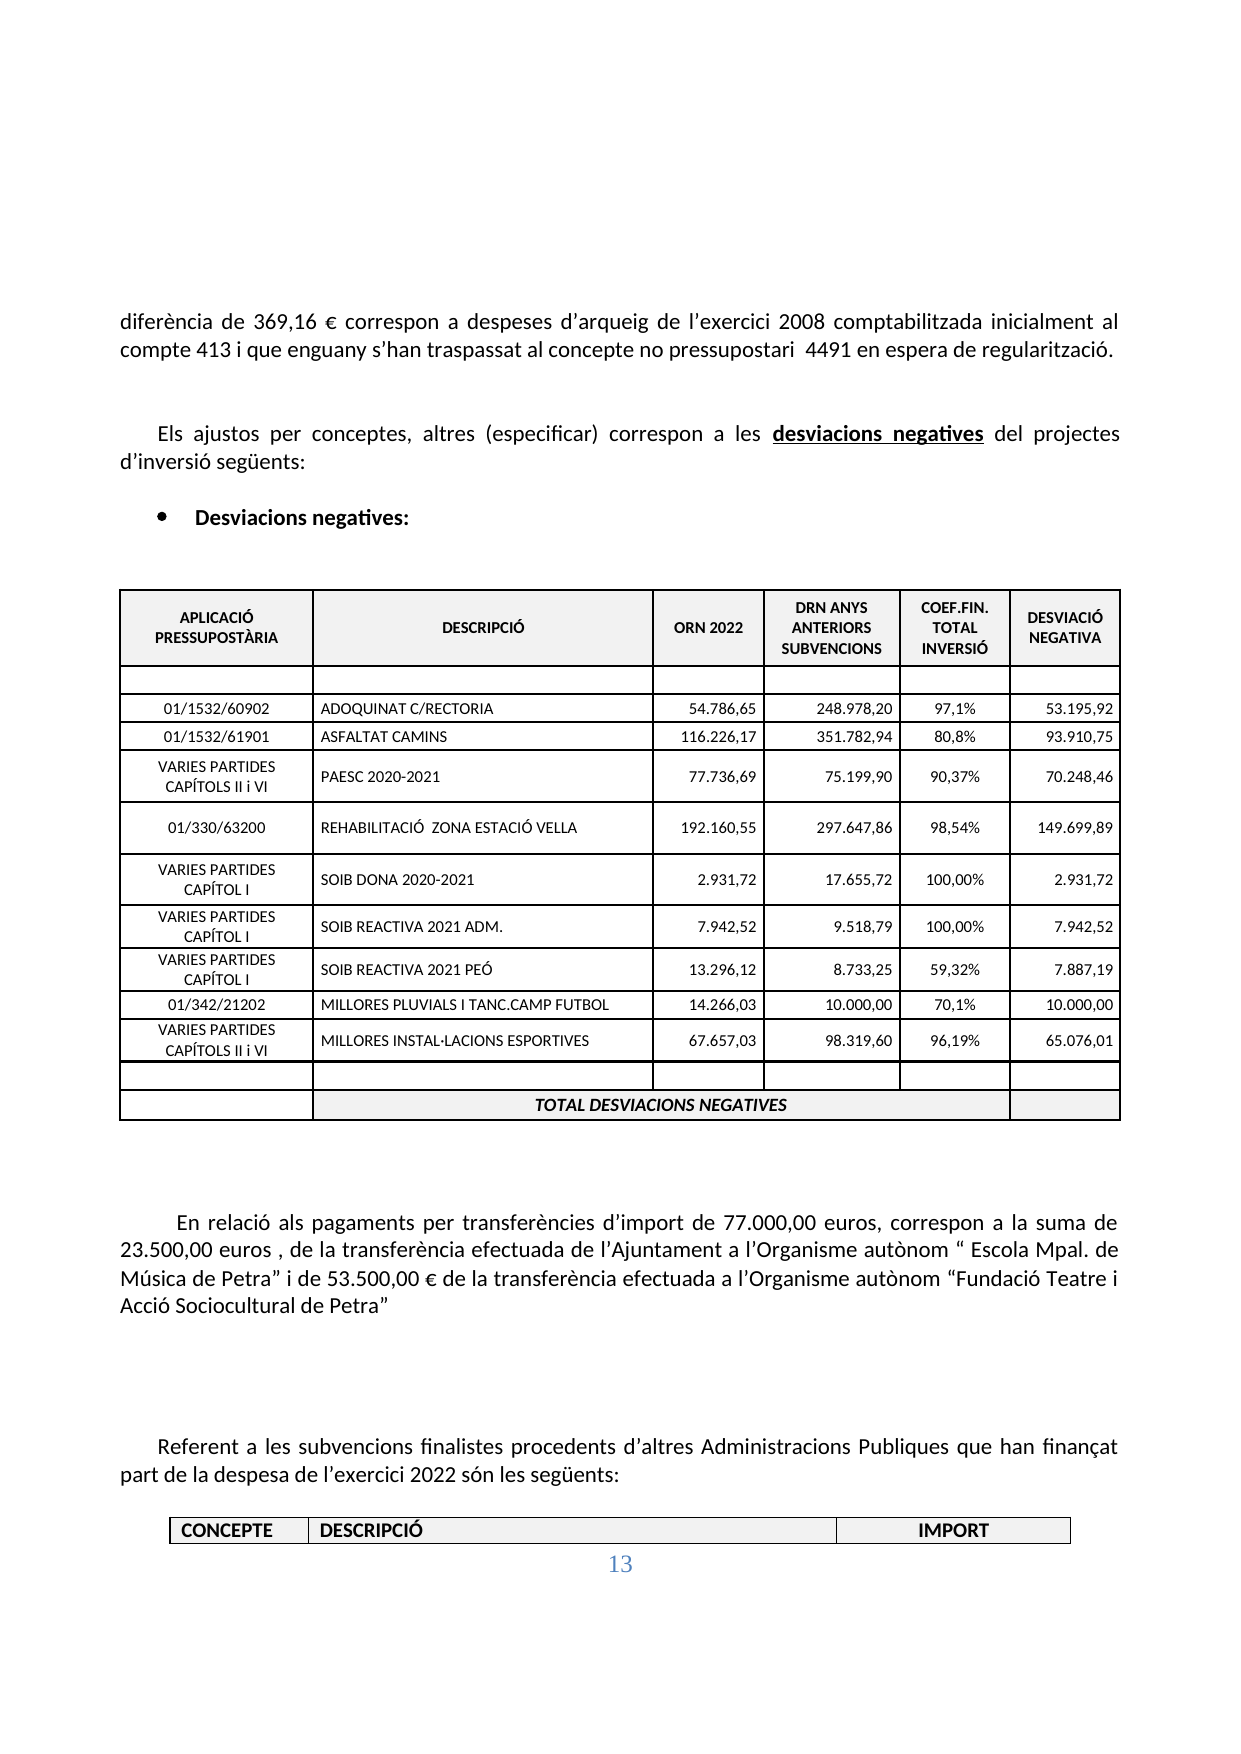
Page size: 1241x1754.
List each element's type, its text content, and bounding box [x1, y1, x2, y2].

table_cell [314, 667, 652, 693]
table_cell [121, 1063, 312, 1088]
table_cell 13.296,12 [654, 949, 763, 989]
table_cell [1011, 1063, 1119, 1088]
table_cell 67.657,03 [654, 1020, 763, 1060]
table_cell 116.226,17 [654, 723, 763, 749]
table_cell 75.199,90 [765, 751, 899, 801]
table_cell 98,54% [901, 803, 1009, 852]
table_cell 59,32% [901, 949, 1009, 989]
table_header APLICACIÓ PRESSUPOSTÀRIA [121, 591, 312, 665]
table_cell 01/330/63200 [121, 803, 312, 852]
table_cell [901, 667, 1009, 693]
table_cell 80,8% [901, 723, 1009, 749]
table_cell 8.733,25 [765, 949, 899, 989]
table_cell [1011, 667, 1119, 693]
text En relació als pagaments per transferències d’import de 77.000,00 euros, correspon a la suma de 23.500,00 euros , de la transferència efectuada de l’Ajuntament a l’Organisme autònom “ Escola Mpal. de Música de Petra” i de 53.500,00 € de la transferència efectuada a l’Organisme autònom “Fundació Teatre i Acció Sociocultural de Petra” [120, 1208, 1120, 1320]
table_cell 70.248,46 [1011, 751, 1119, 801]
table_header DESVIACIÓ NEGATIVA [1011, 591, 1119, 665]
table_cell VARIES PARTIDES CAPÍTOLS II i VI [121, 751, 312, 801]
table_header ORN 2022 [654, 591, 763, 665]
table_cell 77.736,69 [654, 751, 763, 801]
table_cell [901, 1063, 1009, 1088]
table_cell 7.942,52 [1011, 906, 1119, 947]
table_cell TOTAL DESVIACIONS NEGATIVES [314, 1091, 1009, 1119]
table_cell ADOQUINAT C/RECTORIA [314, 695, 652, 721]
table_cell 2.931,72 [1011, 855, 1119, 904]
table_cell [1011, 1091, 1119, 1119]
table_cell VARIES PARTIDES CAPÍTOL I [121, 855, 312, 904]
table_cell 01/1532/60902 [121, 695, 312, 721]
table_cell 248.978,20 [765, 695, 899, 721]
table_header DESCRIPCIÓ [309, 1518, 836, 1543]
table_cell VARIES PARTIDES CAPÍTOL I [121, 949, 312, 989]
table_cell 7.887,19 [1011, 949, 1119, 989]
table_cell 10.000,00 [765, 992, 899, 1018]
table_cell 9.518,79 [765, 906, 899, 947]
text Referent a les subvencions finalistes procedents d’altres Administracions Publiques que han finançat part de la despesa de l’exercici 2022 són les següents: [120, 1432, 1120, 1488]
list Desviacions negatives: [157, 503, 1120, 531]
table_cell 7.942,52 [654, 906, 763, 947]
table_header COEF.FIN. TOTAL INVERSIÓ [901, 591, 1009, 665]
table_cell 100,00% [901, 855, 1009, 904]
table_cell 14.266,03 [654, 992, 763, 1018]
table_cell [654, 667, 763, 693]
table_cell [654, 1063, 763, 1088]
table_cell 01/342/21202 [121, 992, 312, 1018]
table_header DESCRIPCIÓ [314, 591, 652, 665]
table_cell 01/1532/61901 [121, 723, 312, 749]
table_cell 351.782,94 [765, 723, 899, 749]
table_cell 54.786,65 [654, 695, 763, 721]
table_cell 96,19% [901, 1020, 1009, 1060]
table_cell [765, 1063, 899, 1088]
table_cell 192.160,55 [654, 803, 763, 852]
table_header DRN ANYS ANTERIORS SUBVENCIONS [765, 591, 899, 665]
table_cell PAESC 2020-2021 [314, 751, 652, 801]
table_cell 70,1% [901, 992, 1009, 1018]
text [120, 307, 1120, 363]
table_cell ASFALTAT CAMINS [314, 723, 652, 749]
table_cell MILLORES PLUVIALS I TANC.CAMP FUTBOL [314, 992, 652, 1018]
table_cell 100,00% [901, 906, 1009, 947]
table_cell [121, 1091, 312, 1119]
table_cell REHABILITACIÓ ZONA ESTACIÓ VELLA [314, 803, 652, 852]
table_cell MILLORES INSTAL·LACIONS ESPORTIVES [314, 1020, 652, 1060]
table_cell SOIB REACTIVA 2021 ADM. [314, 906, 652, 947]
table_cell 2.931,72 [654, 855, 763, 904]
table_cell 17.655,72 [765, 855, 899, 904]
table_cell 297.647,86 [765, 803, 899, 852]
table_cell 98.319,60 [765, 1020, 899, 1060]
table_cell [765, 667, 899, 693]
table_cell SOIB DONA 2020-2021 [314, 855, 652, 904]
table_cell VARIES PARTIDES CAPÍTOL I [121, 906, 312, 947]
table_cell 10.000,00 [1011, 992, 1119, 1018]
table_header IMPORT [837, 1518, 1070, 1543]
table_cell [121, 667, 312, 693]
table_cell 93.910,75 [1011, 723, 1119, 749]
table_cell 90,37% [901, 751, 1009, 801]
text Els ajustos per conceptes, altres (especificar) correspon a les desviacions negatives del projectes d’inversió següents: [120, 419, 1120, 475]
table_cell 53.195,92 [1011, 695, 1119, 721]
table_cell 65.076,01 [1011, 1020, 1119, 1060]
table_cell SOIB REACTIVA 2021 PEÓ [314, 949, 652, 989]
table_cell VARIES PARTIDES CAPÍTOLS II i VI [121, 1020, 312, 1060]
table_cell 149.699,89 [1011, 803, 1119, 852]
table_cell [314, 1063, 652, 1088]
table_header CONCEPTE [171, 1518, 308, 1543]
table_cell 97,1% [901, 695, 1009, 721]
